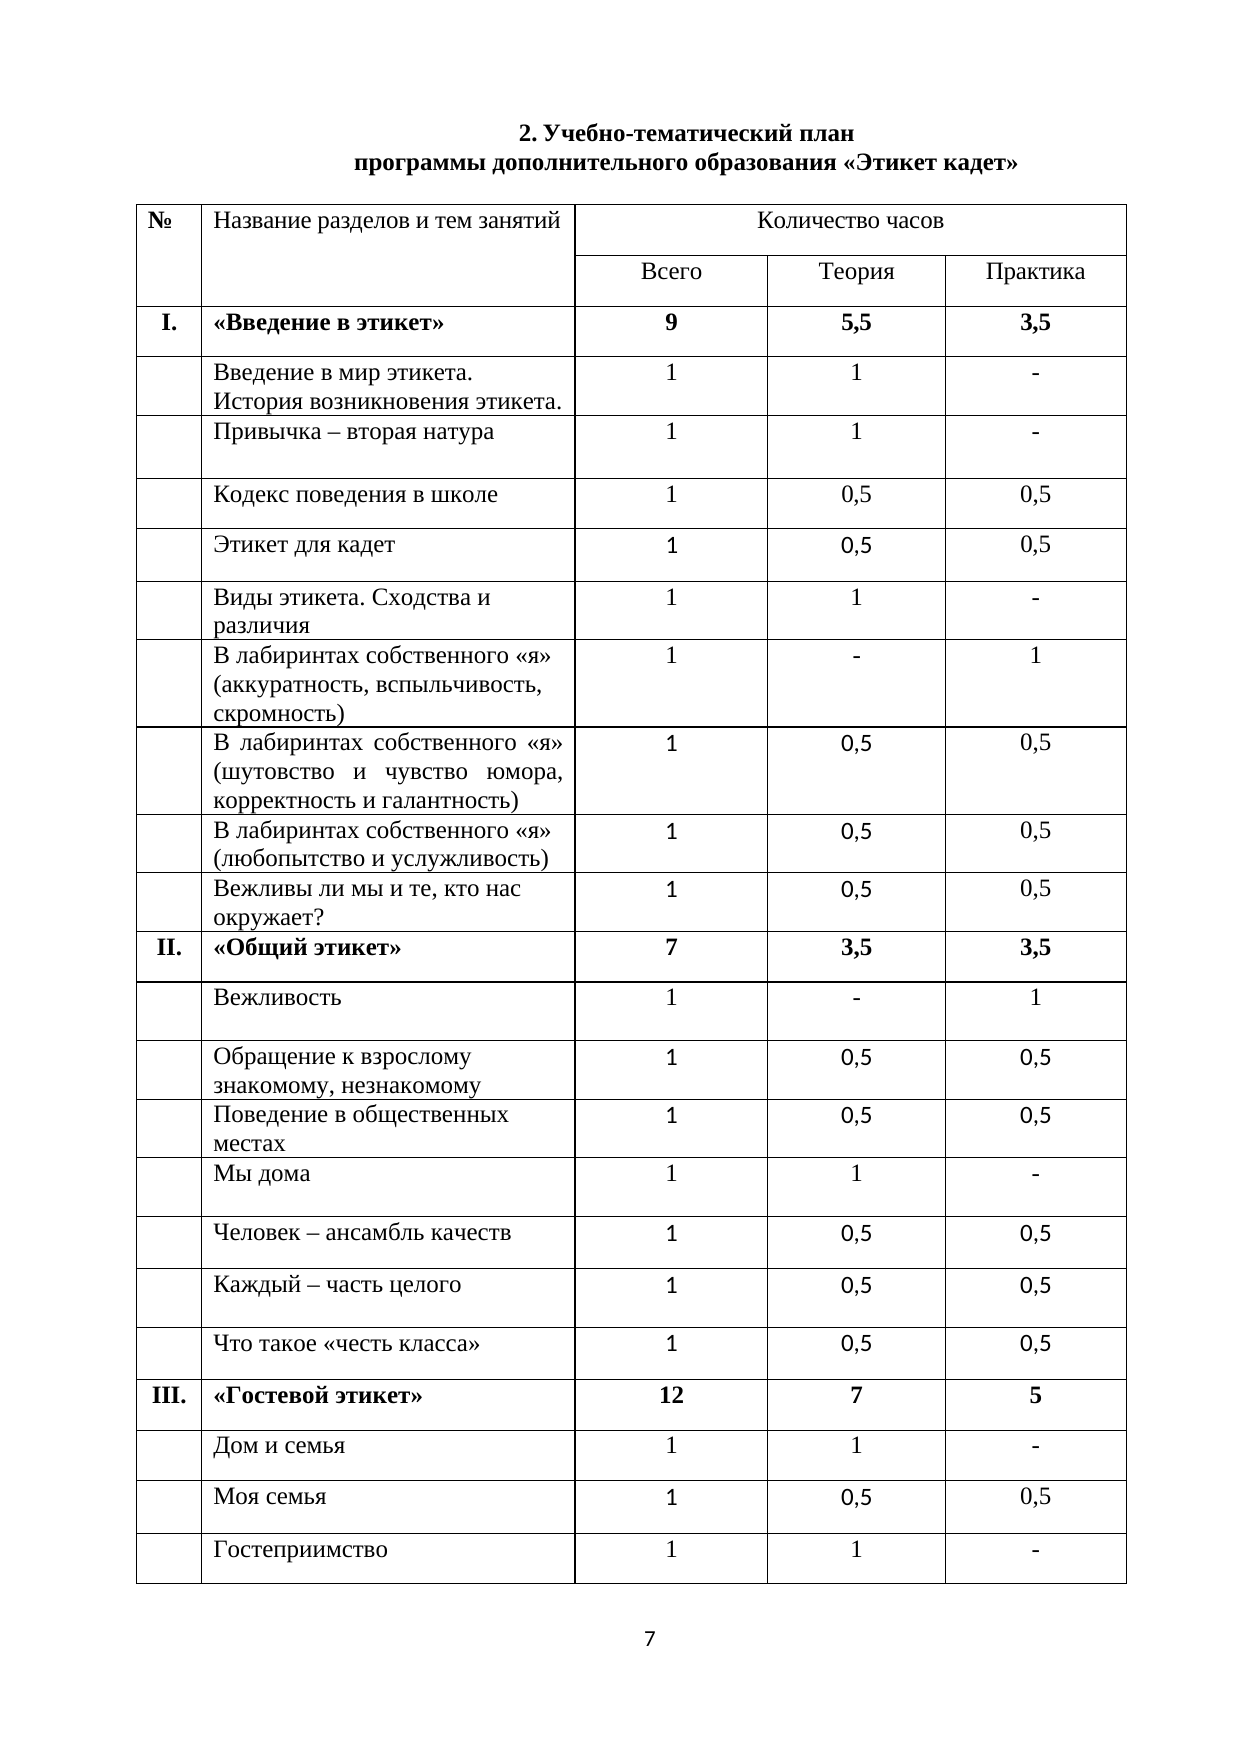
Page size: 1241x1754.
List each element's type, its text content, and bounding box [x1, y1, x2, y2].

table_cell [137, 1328, 201, 1379]
table_cell [137, 983, 201, 1040]
table_cell 1 [576, 1217, 767, 1268]
table_cell В лабиринтах собственного «я» (шутовство и чувство юмора, корректность и галантность) [202, 728, 574, 814]
table_cell [137, 1158, 201, 1216]
table_cell 1 [946, 640, 1126, 726]
table_cell 1 [576, 1534, 767, 1583]
table_cell 0,5 [768, 529, 945, 581]
table_cell - [946, 1534, 1126, 1583]
table_cell 0,5 [768, 1328, 945, 1379]
table_cell III. [137, 1380, 201, 1429]
table_cell 0,5 [768, 1217, 945, 1268]
table_cell [137, 529, 201, 581]
table_cell - [946, 582, 1126, 639]
table_cell I. [137, 307, 201, 356]
table_cell [137, 1534, 201, 1583]
table_cell 0,5 [946, 529, 1126, 581]
table_cell 0,5 [946, 1481, 1126, 1533]
table_cell 0,5 [768, 479, 945, 528]
table_cell [137, 1217, 201, 1268]
table_header Название разделов и тем занятий [202, 205, 574, 306]
table_cell Гостеприимство [202, 1534, 574, 1583]
table_cell 0,5 [946, 815, 1126, 872]
table_header Количество часов [576, 205, 1126, 255]
text 2. Учебно-тематический план [148, 118, 1152, 147]
table_cell 5 [946, 1380, 1126, 1429]
table_cell 1 [576, 529, 767, 581]
text программы дополнительного образования «Этикет кадет» [148, 147, 1152, 176]
table_cell Мы дома [202, 1158, 574, 1216]
table_cell Каждый – часть целого [202, 1269, 574, 1327]
table_cell Всего [576, 256, 767, 306]
table_cell 1 [768, 1534, 945, 1583]
table_cell 12 [576, 1380, 767, 1429]
table_cell В лабиринтах собственного «я» (аккуратность, вспыльчивость, скромность) [202, 640, 574, 726]
table_cell II. [137, 932, 201, 981]
table_cell 0,5 [768, 1481, 945, 1533]
table_cell 0,5 [946, 1100, 1126, 1157]
table_cell 1 [576, 815, 767, 872]
table_cell - [768, 983, 945, 1040]
table_cell 0,5 [768, 873, 945, 931]
table_cell [137, 582, 201, 639]
table_cell Человек – ансамбль качеств [202, 1217, 574, 1268]
table_cell 1 [576, 728, 767, 814]
table_cell Привычка – вторая натура [202, 416, 574, 478]
table_cell [137, 1431, 201, 1480]
table_cell 1 [576, 983, 767, 1040]
table_cell - [946, 1431, 1126, 1480]
table_cell 0,5 [946, 1328, 1126, 1379]
table_cell 0,5 [946, 1217, 1126, 1268]
table_cell В лабиринтах собственного «я» (любопытство и услужливость) [202, 815, 574, 872]
table_cell [137, 1100, 201, 1157]
table_cell [137, 357, 201, 415]
table_cell Обращение к взрослому знакомому, незнакомому [202, 1041, 574, 1098]
table_cell 1 [576, 1328, 767, 1379]
table_cell Вежливы ли мы и те, кто нас окружает? [202, 873, 574, 931]
table_cell 0,5 [768, 1269, 945, 1327]
table_cell [137, 1041, 201, 1098]
table_cell Дом и семья [202, 1431, 574, 1480]
table_cell 1 [946, 983, 1126, 1040]
table_cell 0,5 [768, 728, 945, 814]
table_cell 1 [576, 582, 767, 639]
table_cell - [946, 357, 1126, 415]
table_cell 1 [576, 1041, 767, 1098]
table_header № [137, 205, 201, 306]
table_cell 0,5 [946, 479, 1126, 528]
table_cell 0,5 [946, 728, 1126, 814]
table_cell 1 [576, 416, 767, 478]
table_cell 1 [576, 1100, 767, 1157]
table_cell Теория [768, 256, 945, 306]
table_cell 1 [576, 1431, 767, 1480]
table_cell [137, 728, 201, 814]
table_cell 7 [576, 932, 767, 981]
table_cell Моя семья [202, 1481, 574, 1533]
table_cell [137, 1269, 201, 1327]
table_cell 1 [768, 416, 945, 478]
table_cell 7 [768, 1380, 945, 1429]
table_cell 0,5 [946, 1041, 1126, 1098]
table_cell Поведение в общественных местах [202, 1100, 574, 1157]
table_cell 9 [576, 307, 767, 356]
table_cell - [768, 640, 945, 726]
table_cell 5,5 [768, 307, 945, 356]
table_cell - [946, 416, 1126, 478]
table_cell - [946, 1158, 1126, 1216]
table_cell 1 [576, 357, 767, 415]
table_cell 1 [576, 479, 767, 528]
table_cell [137, 416, 201, 478]
table_cell «Общий этикет» [202, 932, 574, 981]
table_cell 1 [576, 1481, 767, 1533]
table_cell 3,5 [946, 932, 1126, 981]
table_cell 0,5 [768, 1041, 945, 1098]
table_cell Практика [946, 256, 1126, 306]
table_cell 1 [768, 582, 945, 639]
table_cell Введение в мир этикета. История возникновения этикета. [202, 357, 574, 415]
table_cell 0,5 [946, 873, 1126, 931]
table_cell Вежливость [202, 983, 574, 1040]
table_cell 0,5 [768, 815, 945, 872]
table_cell Кодекс поведения в школе [202, 479, 574, 528]
table_cell 1 [768, 1158, 945, 1216]
table_cell Этикет для кадет [202, 529, 574, 581]
table_cell 3,5 [946, 307, 1126, 356]
table_cell [137, 640, 201, 726]
table_cell 3,5 [768, 932, 945, 981]
table_cell «Введение в этикет» [202, 307, 574, 356]
table_cell «Гостевой этикет» [202, 1380, 574, 1429]
table_cell 1 [576, 873, 767, 931]
table_cell 1 [768, 1431, 945, 1480]
table_cell [137, 1481, 201, 1533]
table_cell [137, 479, 201, 528]
table_cell 0,5 [946, 1269, 1126, 1327]
table_cell Виды этикета. Сходства и различия [202, 582, 574, 639]
table_cell 1 [576, 640, 767, 726]
table_cell Что такое «честь класса» [202, 1328, 574, 1379]
table_cell [137, 815, 201, 872]
table_cell 1 [576, 1158, 767, 1216]
table_cell [137, 873, 201, 931]
table_cell 0,5 [768, 1100, 945, 1157]
table_cell 1 [768, 357, 945, 415]
table_cell 1 [576, 1269, 767, 1327]
